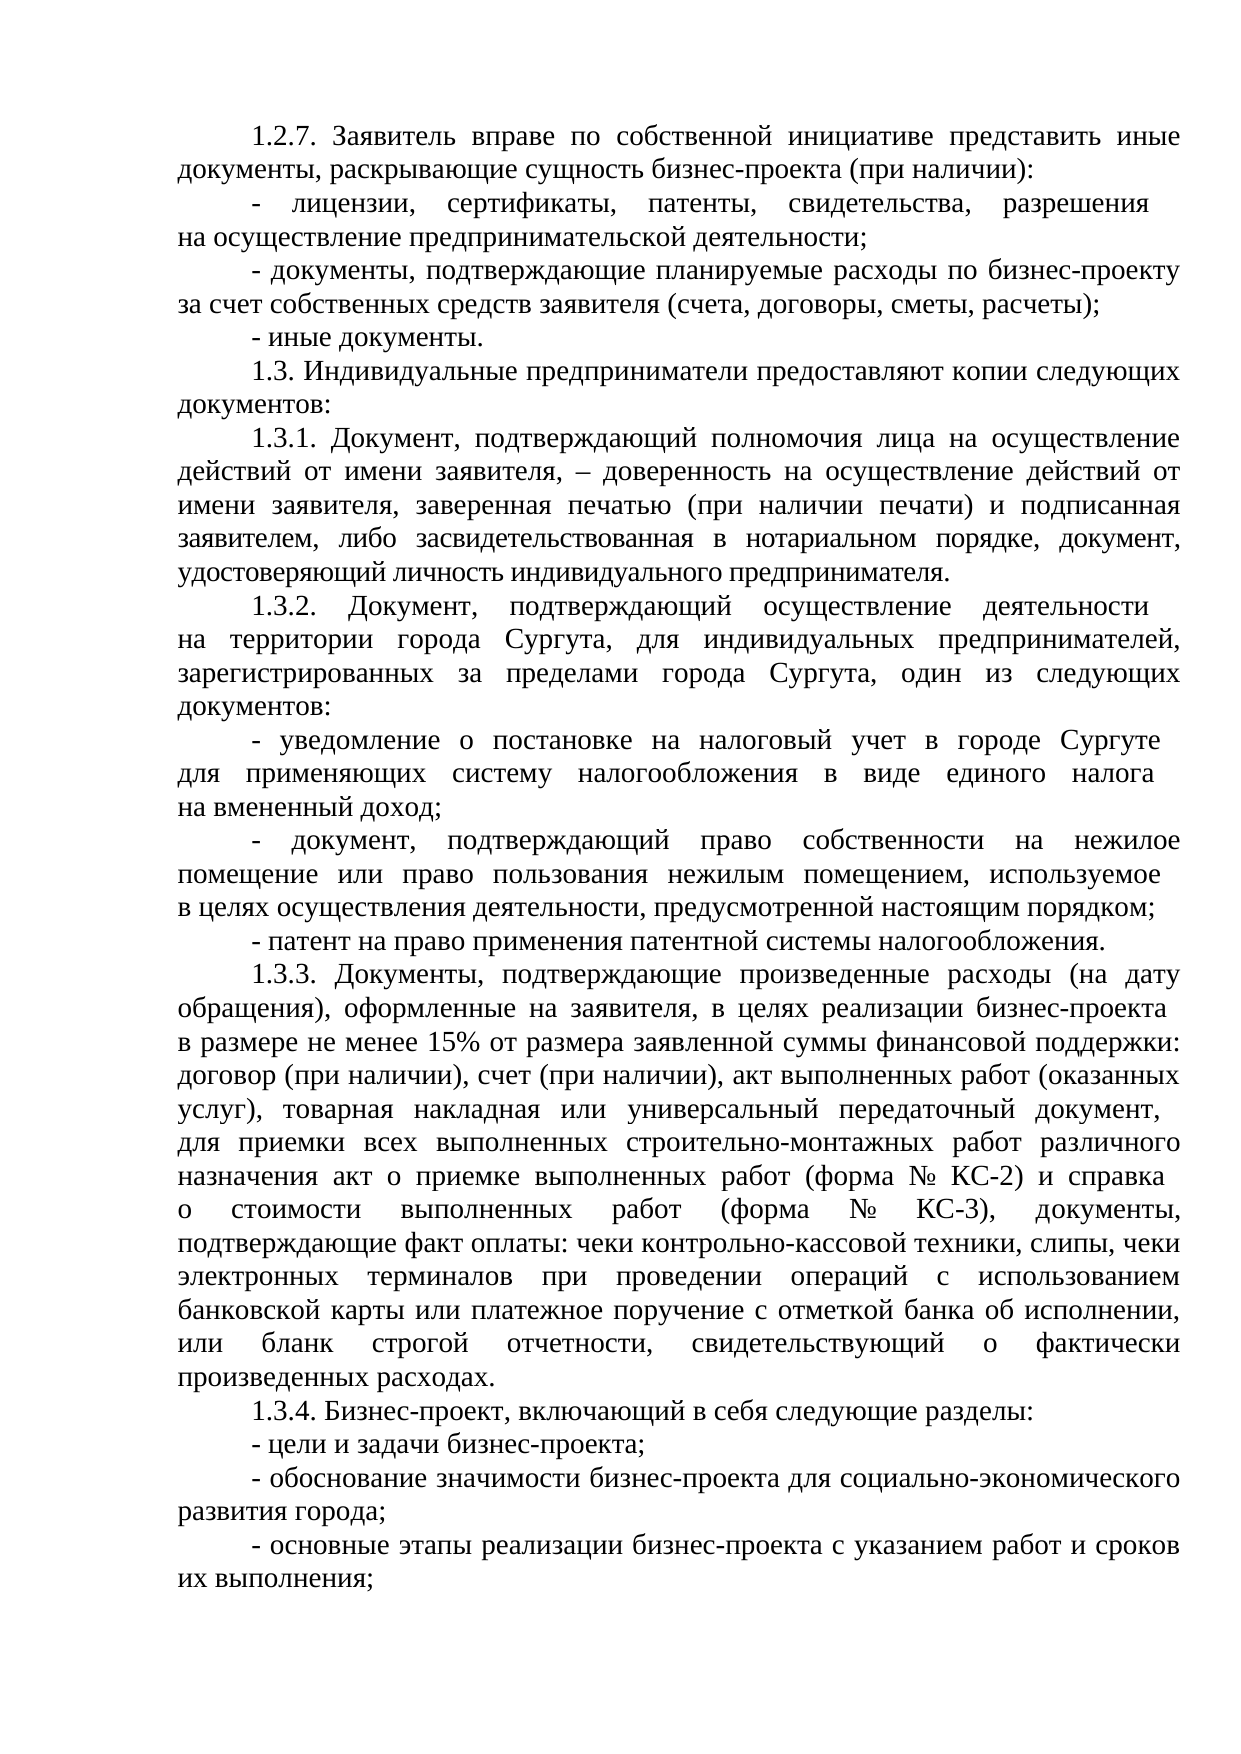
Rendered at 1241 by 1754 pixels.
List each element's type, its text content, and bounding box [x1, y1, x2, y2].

text - обоснование значимости бизнес-проекта для социально-экономического развития города; [177, 1460, 1181, 1527]
text 1.3.2. Документ, подтверждающий осуществление деятельности на территории города Сургута, для индивидуальных предпринимателей, зарегистрированных за пределами города Сургута, один из следующих документов: [177, 588, 1181, 722]
text - цели и задачи бизнес-проекта; [177, 1426, 1181, 1460]
text 1.2.7. Заявитель вправе по собственной инициативе представить иные документы, раскрывающие сущность бизнес-проекта (при наличии): [177, 118, 1181, 185]
text 1.3.3. Документы, подтверждающие произведенные расходы (на дату обращения), оформленные на заявителя, в целях реализации бизнес-проекта в размере не менее 15% от размера заявленной суммы финансовой поддержки: договор (при наличии), счет (при наличии), акт выполненных работ (оказанных услуг), товарная накладная или универсальный передаточный документ, для приемки всех выполненных строительно-монтажных работ различного назначения акт о приемке выполненных работ (форма № КС-2) и справка о стоимости выполненных работ (форма № КС-3), документы, подтверждающие факт оплаты: чеки контрольно-кассовой техники, слипы, чеки электронных терминалов при проведении операций с использованием банковской карты или платежное поручение с отметкой банка об исполнении, или бланк строгой отчетности, свидетельствующий о фактически произведенных расходах. [177, 1158, 1181, 1393]
text - уведомление о постановке на налоговый учет в городе Сургуте для применяющих систему налогообложения в виде единого налога на вмененный доход; [177, 722, 1181, 822]
text - основные этапы реализации бизнес-проекта с указанием работ и сроков их выполнения; [177, 1527, 1181, 1594]
text - патент на право применения патентной системы налогообложения. [177, 923, 1181, 957]
text 1.3.4. Бизнес-проект, включающий в себя следующие разделы: [177, 1393, 1181, 1426]
text 1.3.1. Документ, подтверждающий полномочия лица на осуществление действий от имени заявителя, – доверенность на осуществление действий от имени заявителя, заверенная печатью (при наличии печати) и подписанная заявителем, либо засвидетельствованная в нотариальном порядке, документ, удостоверяющий личность индивидуального предпринимателя. [177, 420, 1181, 588]
text 1.3. Индивидуальные предприниматели предоставляют копии следующих документов: [177, 353, 1181, 420]
text - документ, подтверждающий право собственности на нежилое помещение или право пользования нежилым помещением, используемое в целях осуществления деятельности, предусмотренной настоящим порядком; [177, 822, 1181, 923]
text - документы, подтверждающие планируемые расходы по бизнес-проекту за счет собственных средств заявителя (счета, договоры, сметы, расчеты); [177, 252, 1181, 319]
text 1.3.3. Документы, подтверждающие произведенные расходы (на дату обращения), оформленные на заявителя, в целях реализации бизнес-проекта в размере не менее 15% от размера заявленной суммы финансовой поддержки: договор (при наличии), счет (при наличии), акт выполненных работ (оказанных услуг), товарная накладная или универсальный передаточный документ, для приемки всех выполненных строительно-монтажных работ различного назначения акт о приемке выполненных работ (форма № КС-2) и справка о стоимости выполненных работ (форма № КС-3), документы, подтверждающие факт оплаты: чеки контрольно-кассовой техники, слипы, чеки электронных терминалов при проведении операций с использованием банковской карты или платежное поручение с отметкой банка об исполнении, или бланк строгой отчетности, свидетельствующий о фактически произведенных расходах. [177, 957, 1181, 1124]
text - иные документы. [177, 319, 1181, 353]
text - лицензии, сертификаты, патенты, свидетельства, разрешения на осуществление предпринимательской деятельности; [177, 185, 1181, 252]
